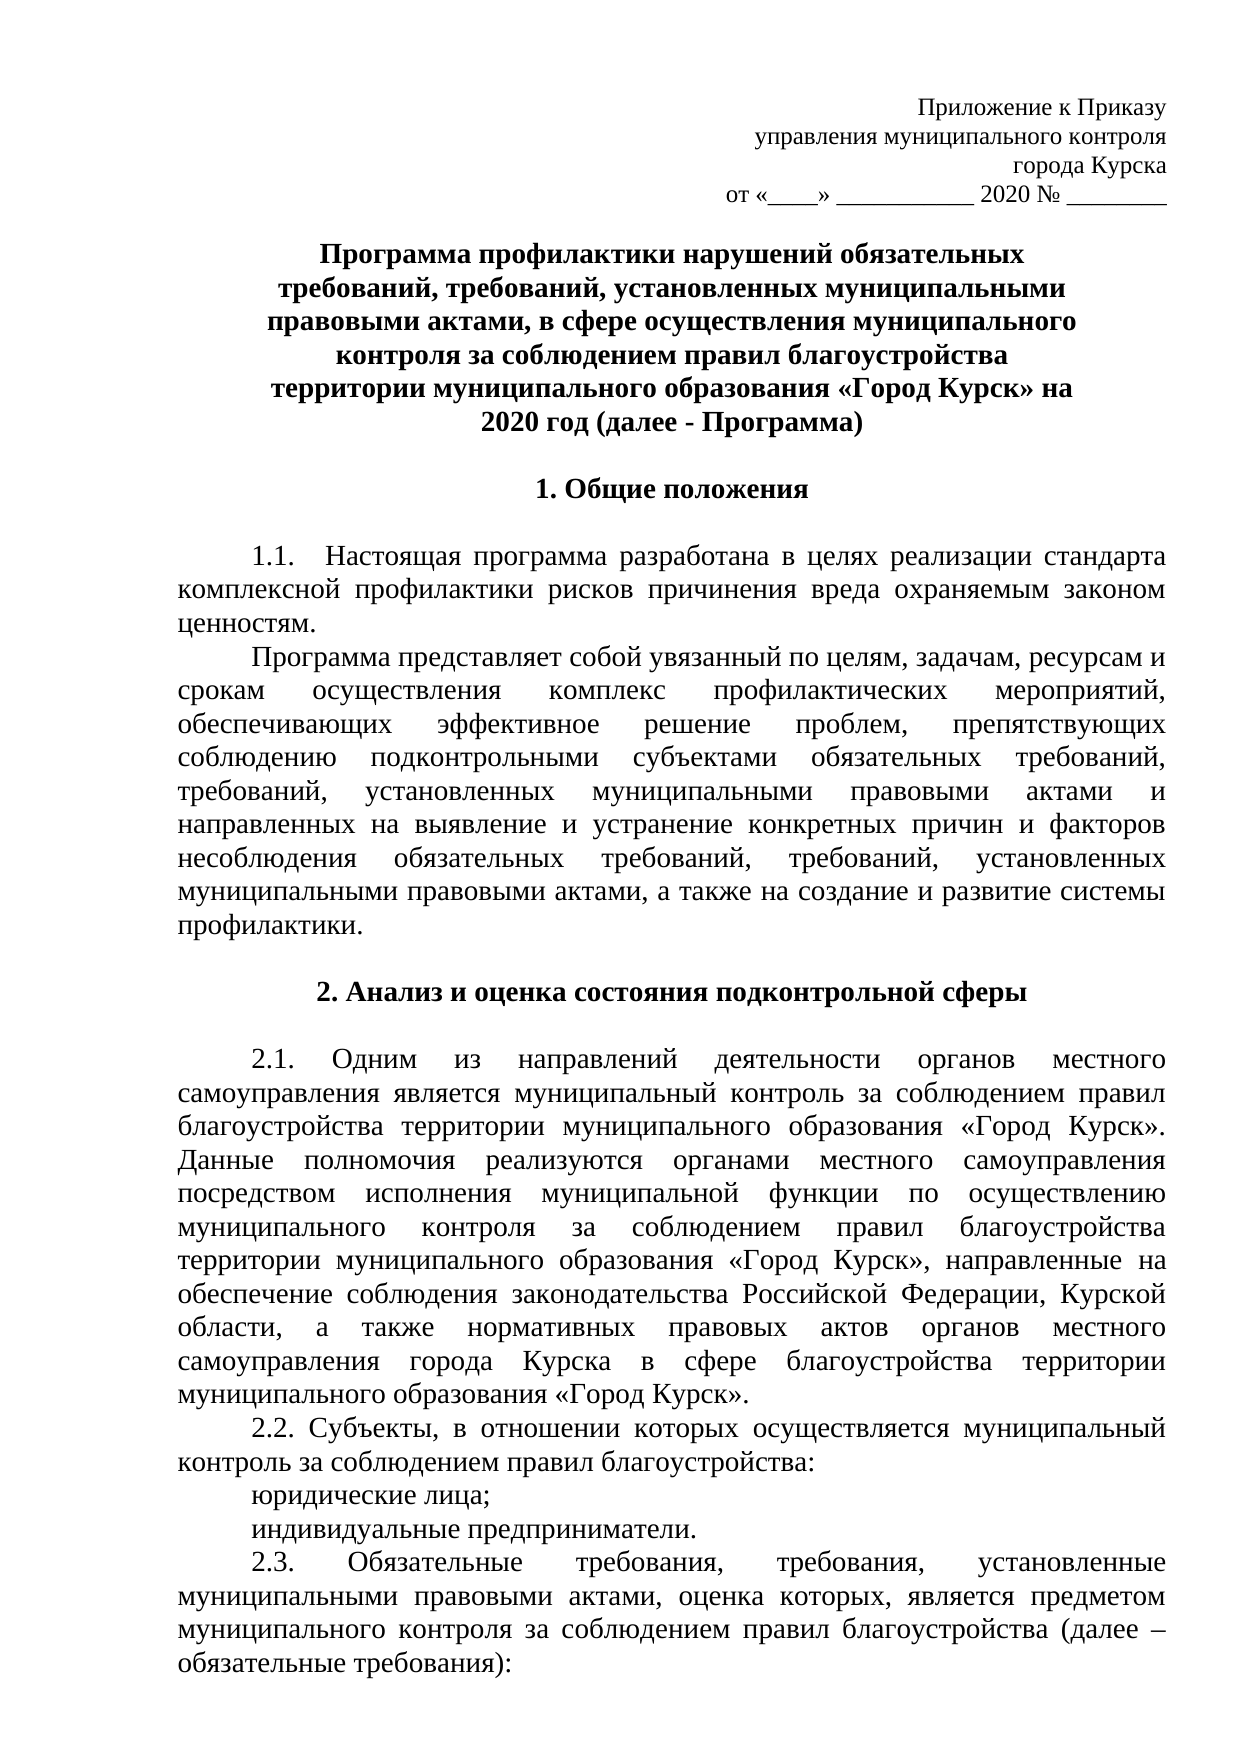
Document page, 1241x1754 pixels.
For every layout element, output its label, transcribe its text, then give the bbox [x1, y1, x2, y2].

text от «____» ___________ 2020 № ________ [177, 179, 1167, 207]
text управления муниципального контроля [177, 121, 1167, 150]
text Программа профилактики нарушений обязательных требований, требований, установленных муниципальными правовыми актами, в сфере осуществления муниципального контроля за соблюдением правил благоустройства территории муниципального образования «Город Курск» на 2020 год (далее - Программа) [266, 236, 1078, 437]
text индивидуальные предприниматели. [177, 1511, 1167, 1544]
text 2.2. Субъекты, в отношении которых осуществляется муниципальный контроль за соблюдением правил благоустройства: [177, 1410, 1167, 1477]
text 2.1. Одним из направлений деятельности органов местного самоуправления является муниципальный контроль за соблюдением правил благоустройства территории муниципального образования «Город Курск». Данные полномочия реализуются органами местного самоуправления посредством исполнения муниципальной функции по осуществлению муниципального контроля за соблюдением правил благоустройства территории муниципального образования «Город Курск», направленные на обеспечение соблюдения законодательства Российской Федерации, Курской области, а также нормативных правовых актов органов местного самоуправления города Курска в сфере благоустройства территории муниципального образования «Город Курск». [177, 1041, 1167, 1410]
list Настоящая программа разработана в целях реализации стандарта комплексной профилактики рисков причинения вреда охраняемым законом ценностям. [177, 538, 1167, 639]
text города Курска [177, 150, 1167, 179]
text 2.3. Обязательные требования, требования, установленные муниципальными правовыми актами, оценка которых, является предметом муниципального контроля за соблюдением правил благоустройства (далее – обязательные требования): [177, 1544, 1167, 1678]
text Программа представляет собой увязанный по целям, задачам, ресурсам и срокам осуществления комплекс профилактических мероприятий, обеспечивающих эффективное решение проблем, препятствующих соблюдению подконтрольными субъектами обязательных требований, требований, установленных муниципальными правовыми актами и направленных на выявление и устранение конкретных причин и факторов несоблюдения обязательных требований, требований, установленных муниципальными правовыми актами, а также на создание и развитие системы профилактики. [177, 639, 1167, 941]
text 2. Анализ и оценка состояния подконтрольной сферы [177, 974, 1167, 1008]
text 1. Общие положения [177, 471, 1167, 504]
text Приложение к Приказу [177, 92, 1167, 121]
text юридические лица; [177, 1477, 1167, 1511]
